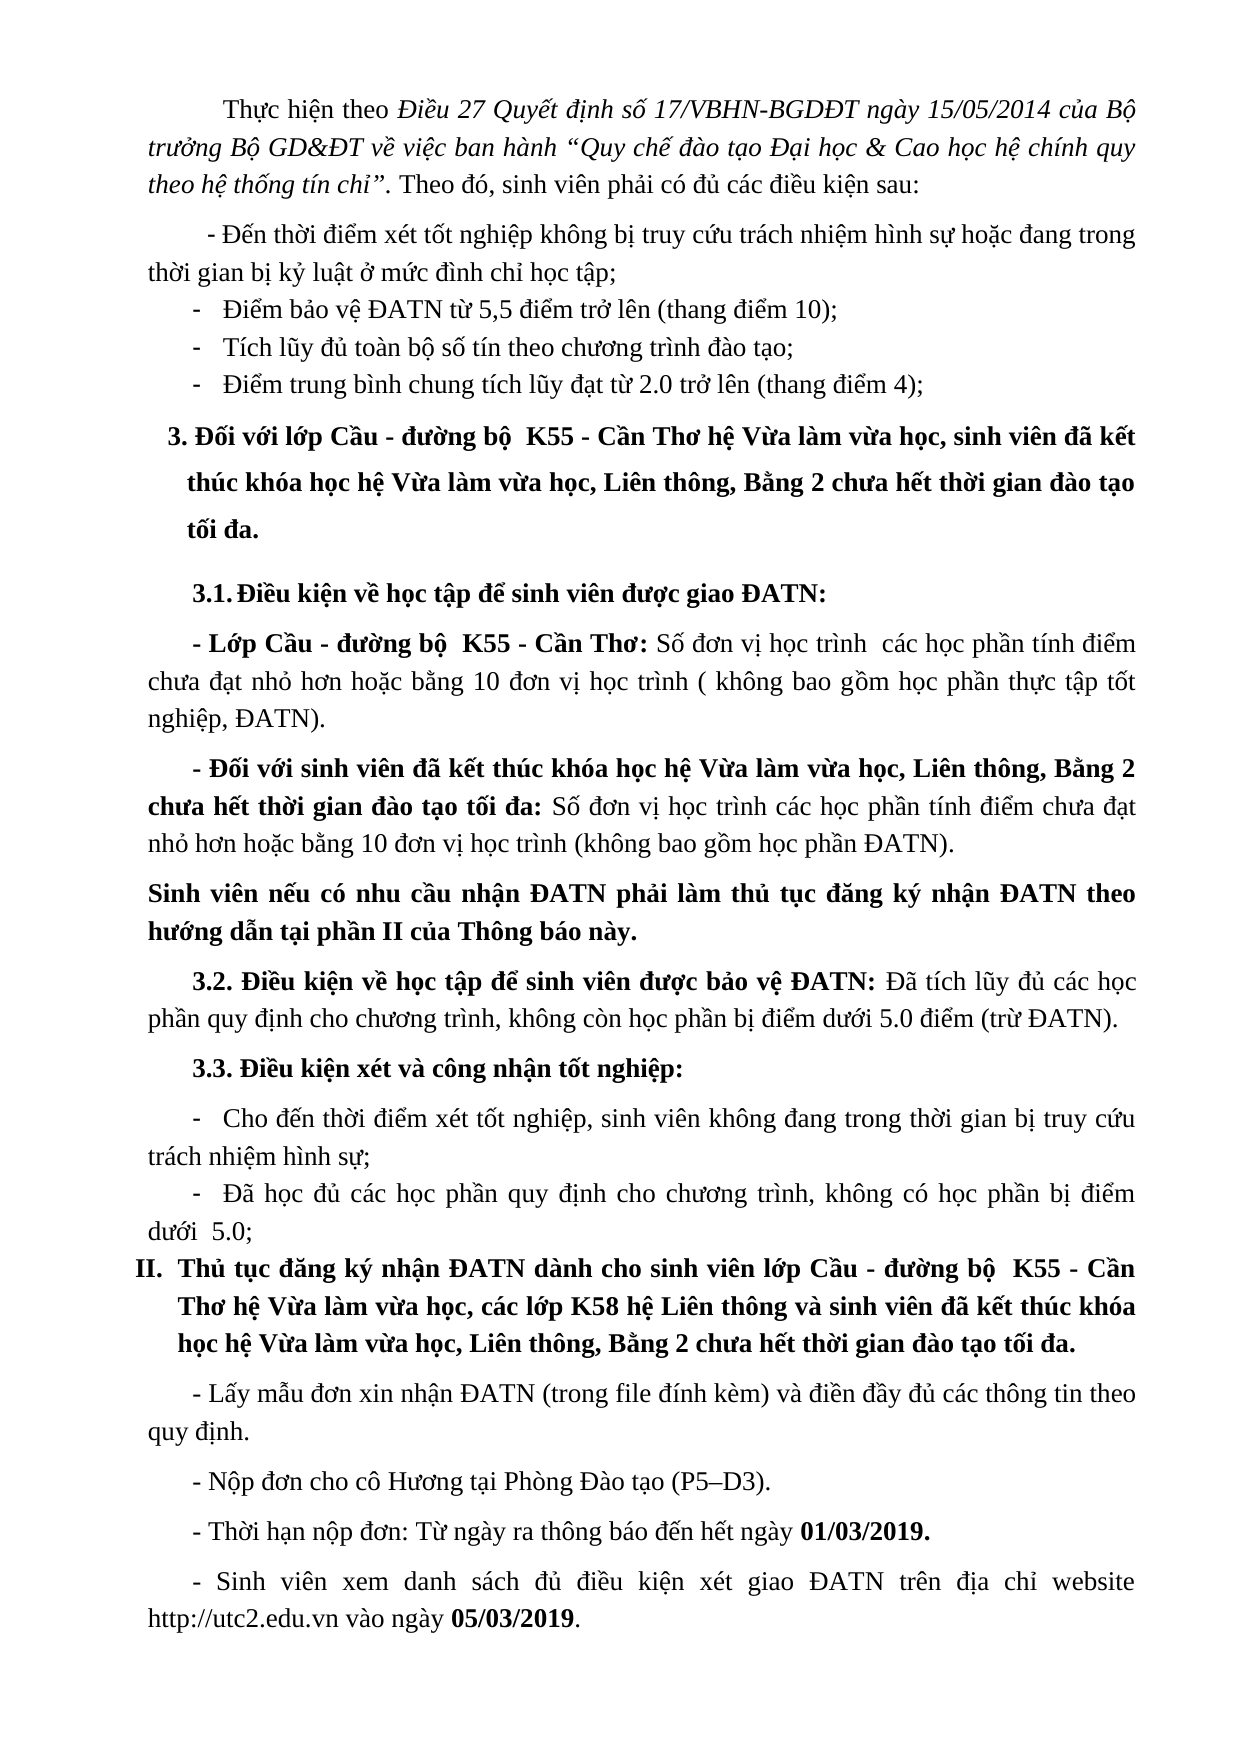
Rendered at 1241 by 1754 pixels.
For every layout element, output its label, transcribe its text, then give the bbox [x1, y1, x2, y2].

list Điểm trung bình chung tích lũy đạt từ 2.0 trở lên (thang điểm 4); [148, 364, 1137, 401]
text - Đối với sinh viên đã kết thúc khóa học hệ Vừa làm vừa học, Liên thông, Bằng 2 chưa hết thời gian đào tạo tối đa: Số đơn vị học trình các học phần tính điểm chưa đạt nhỏ hơn hoặc bằng 10 đơn vị học trình (không bao gồm học phần ĐATN). [148, 747, 1137, 860]
text - Sinh viên xem danh sách đủ điều kiện xét giao ĐATN trên địa chỉ website http://utc2.edu.vn vào ngày 05/03/2019. [148, 1560, 1137, 1635]
text Sinh viên nếu có nhu cầu nhận ĐATN phải làm thủ tục đăng ký nhận ĐATN theo hướng dẫn tại phần II của Thông báo này. [148, 872, 1137, 947]
list Tích lũy đủ toàn bộ số tín theo chương trình đào tạo; [148, 326, 1137, 364]
text Thực hiện theo Điều 27 Quyết định số 17/VBHN-BGDĐT ngày 15/05/2014 của Bộ trưởng Bộ GD&ĐT về việc ban hành “Quy chế đào tạo Đại học & Cao học hệ chính quy theo hệ thống tín chỉ”. Theo đó, sinh viên phải có đủ các điều kiện sau: [148, 89, 1137, 201]
text - Nộp đơn cho cô Hương tại Phòng Đào tạo (P5–D3). [192, 1460, 1137, 1497]
list Đến thời điểm xét tốt nghiệp không bị truy cứu trách nhiệm hình sự hoặc đang trong thời gian bị kỷ luật ở mức đình chỉ học tập; [148, 214, 1137, 289]
list Đã học đủ các học phần quy định cho chương trình, không có học phần bị điểm dưới 5.0; [148, 1172, 1137, 1247]
text - Lớp Cầu - đường bộ K55 - Cần Thơ: Số đơn vị học trình các học phần tính điểm chưa đạt nhỏ hơn hoặc bằng 10 đơn vị học trình ( không bao gồm học phần thực tập tốt nghiệp, ĐATN). [148, 622, 1137, 735]
list Cho đến thời điểm xét tốt nghiệp, sinh viên không đang trong thời gian bị truy cứu trách nhiệm hình sự; [148, 1097, 1137, 1172]
list 3.2. Điều kiện về học tập để sinh viên được bảo vệ ĐATN: Đã tích lũy đủ các học phần quy định cho chương trình, không còn học phần bị điểm dưới 5.0 điểm (trừ ĐATN). [148, 960, 1137, 1035]
list Thủ tục đăng ký nhận ĐATN dành cho sinh viên lớp Cầu - đường bộ K55 - Cần Thơ hệ Vừa làm vừa học, các lớp K58 hệ Liên thông và sinh viên đã kết thúc khóa học hệ Vừa làm vừa học, Liên thông, Bằng 2 chưa hết thời gian đào tạo tối đa. [162, 1247, 1137, 1360]
text - Lấy mẫu đơn xin nhận ĐATN (trong file đính kèm) và điền đầy đủ các thông tin theo quy định. [148, 1372, 1137, 1447]
text - Thời hạn nộp đơn: Từ ngày ra thông báo đến hết ngày 01/03/2019. [192, 1510, 1137, 1547]
list Điểm bảo vệ ĐATN từ 5,5 điểm trở lên (thang điểm 10); [148, 289, 1137, 326]
text 3. Đối với lớp Cầu - đường bộ K55 - Cần Thơ hệ Vừa làm vừa học, sinh viên đã kết thúc khóa học hệ Vừa làm vừa học, Liên thông, Bằng 2 chưa hết thời gian đào tạo tối đa. [167, 420, 1137, 544]
text 3.3. Điều kiện xét và công nhận tốt nghiệp: [148, 1047, 1137, 1085]
list Điều kiện về học tập để sinh viên được giao ĐATN: [192, 572, 1137, 610]
